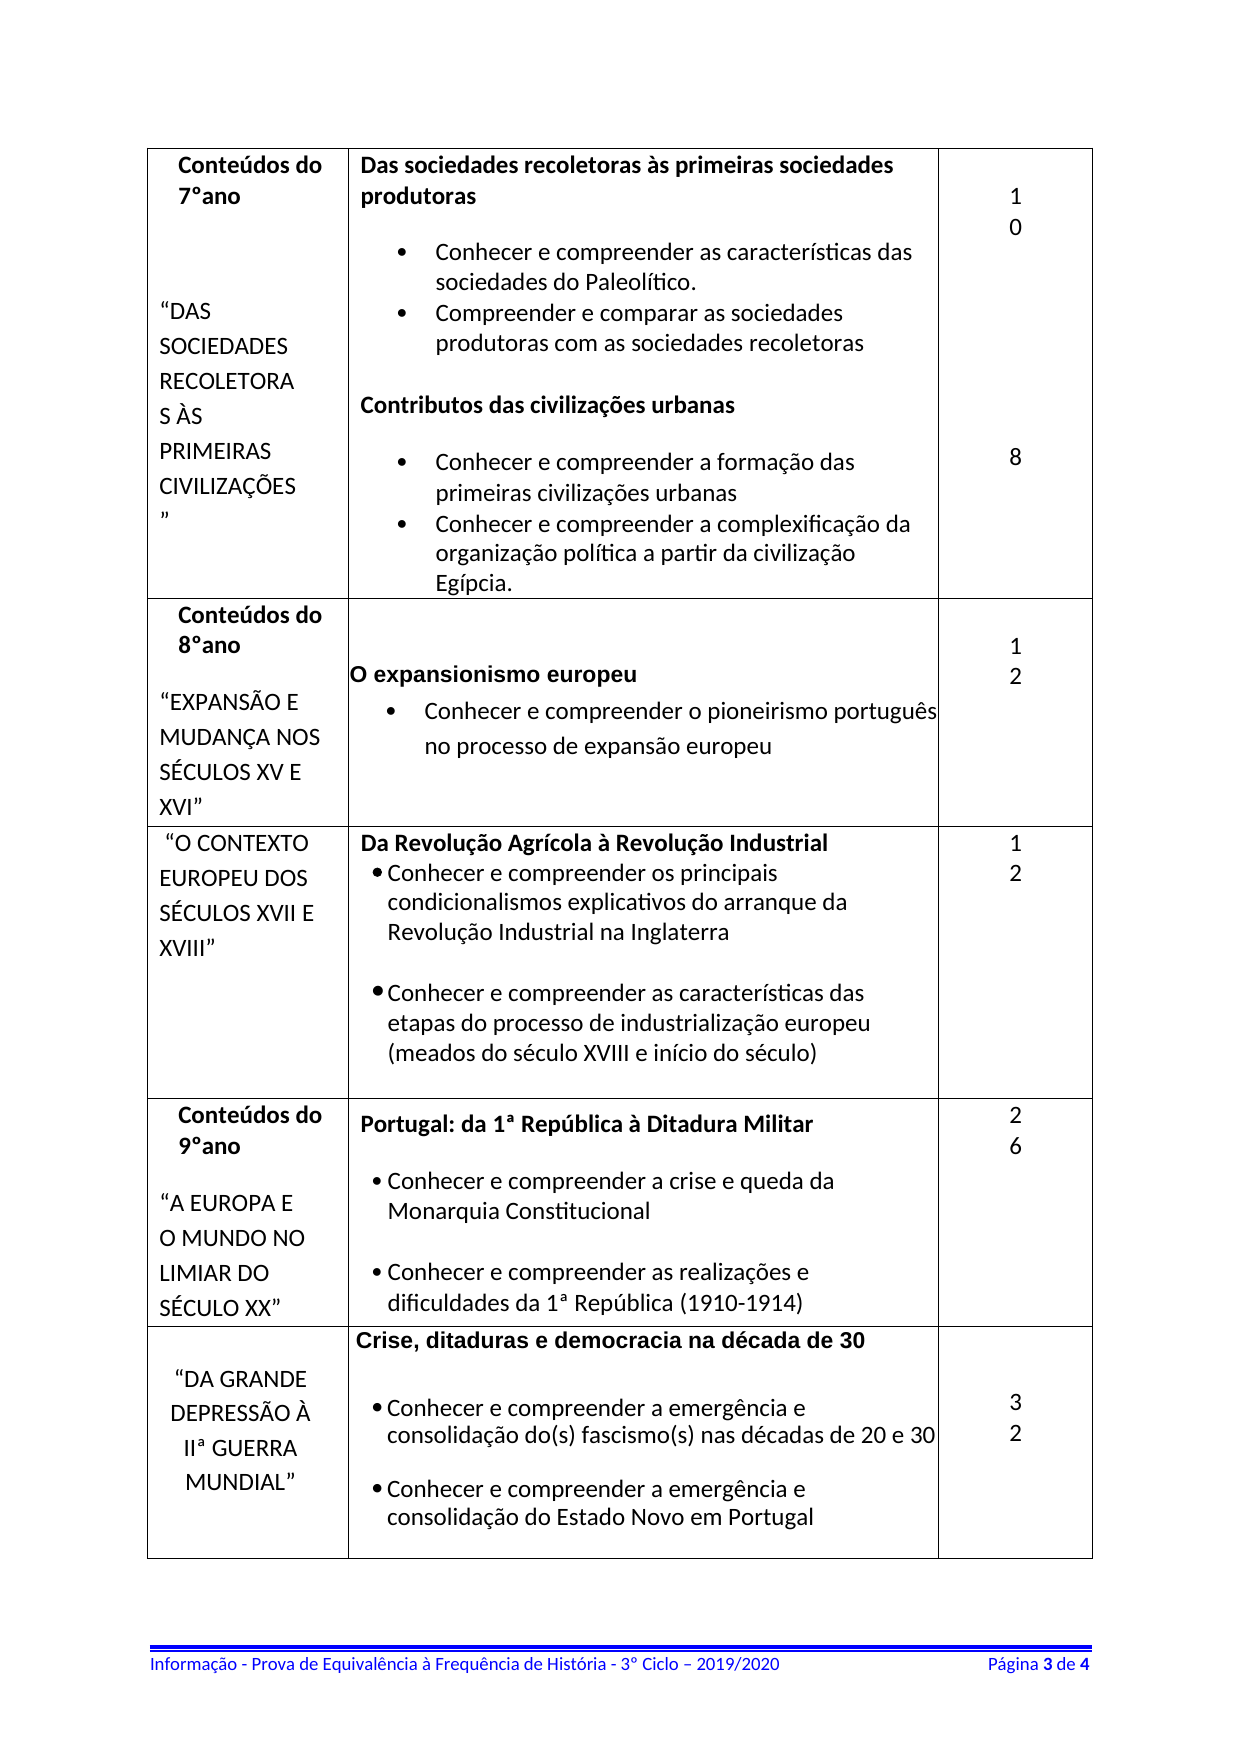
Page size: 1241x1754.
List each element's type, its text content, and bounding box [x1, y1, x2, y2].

table_cell 12 [939, 599, 1092, 826]
table_cell Conteúdos do 7ºano “DAS SOCIEDADES RECOLETORAS ÀS PRIMEIRAS CIVILIZAÇÕES” [148, 149, 348, 598]
table_cell O expansionismo europeu Conhecer e compreender o pioneirismo português no processo de expansão europeu [349, 599, 938, 826]
table_cell 26 [939, 1099, 1092, 1326]
table_cell Conteúdos do 9ºano “A EUROPA E O MUNDO NO LIMIAR DO SÉCULO XX” [148, 1099, 348, 1326]
table_cell Portugal: da 1ª República à Ditadura Militar Conhecer e compreender a crise e queda da Monarquia Constitucional Conhecer e compreender as realizações e dificuldades da 1ª República (1910-1914) [349, 1099, 938, 1326]
table_cell Das sociedades recoletoras às primeiras sociedades produtoras Conhecer e compreender as características das sociedades do Paleolítico. Compreender e comparar as sociedades produtoras com as sociedades recoletoras Contributos das civilizações urbanas Conhecer e compreender a formação das primeiras civilizações urbanas Conhecer e compreender a complexificação da organização política a partir da civilização Egípcia. [349, 149, 938, 598]
table_cell 12 [939, 827, 1092, 1098]
table_cell 32 [939, 1327, 1092, 1557]
table_cell Da Revolução Agrícola à Revolução Industrial Conhecer e compreender os principais condicionalismos explicativos do arranque da Revolução Industrial na Inglaterra Conhecer e compreender as características das etapas do processo de industrialização europeu (meados do século XVIII e início do século) [349, 827, 938, 1098]
table_cell 10 8 [939, 149, 1092, 598]
table_cell Crise, ditaduras e democracia na década de 30 Conhecer e compreender a emergência e consolidação do(s) fascismo(s) nas décadas de 20 e 30 Conhecer e compreender a emergência e consolidação do Estado Novo em Portugal [349, 1327, 938, 1557]
table_cell Conteúdos do 8ºano “EXPANSÃO E MUDANÇA NOS SÉCULOS XV E XVI” [148, 599, 348, 826]
table_cell “O CONTEXTO EUROPEU DOS SÉCULOS XVII E XVIII” [148, 827, 348, 1098]
table_cell “DA GRANDE DEPRESSÃO À IIª GUERRA MUNDIAL” [148, 1327, 348, 1557]
